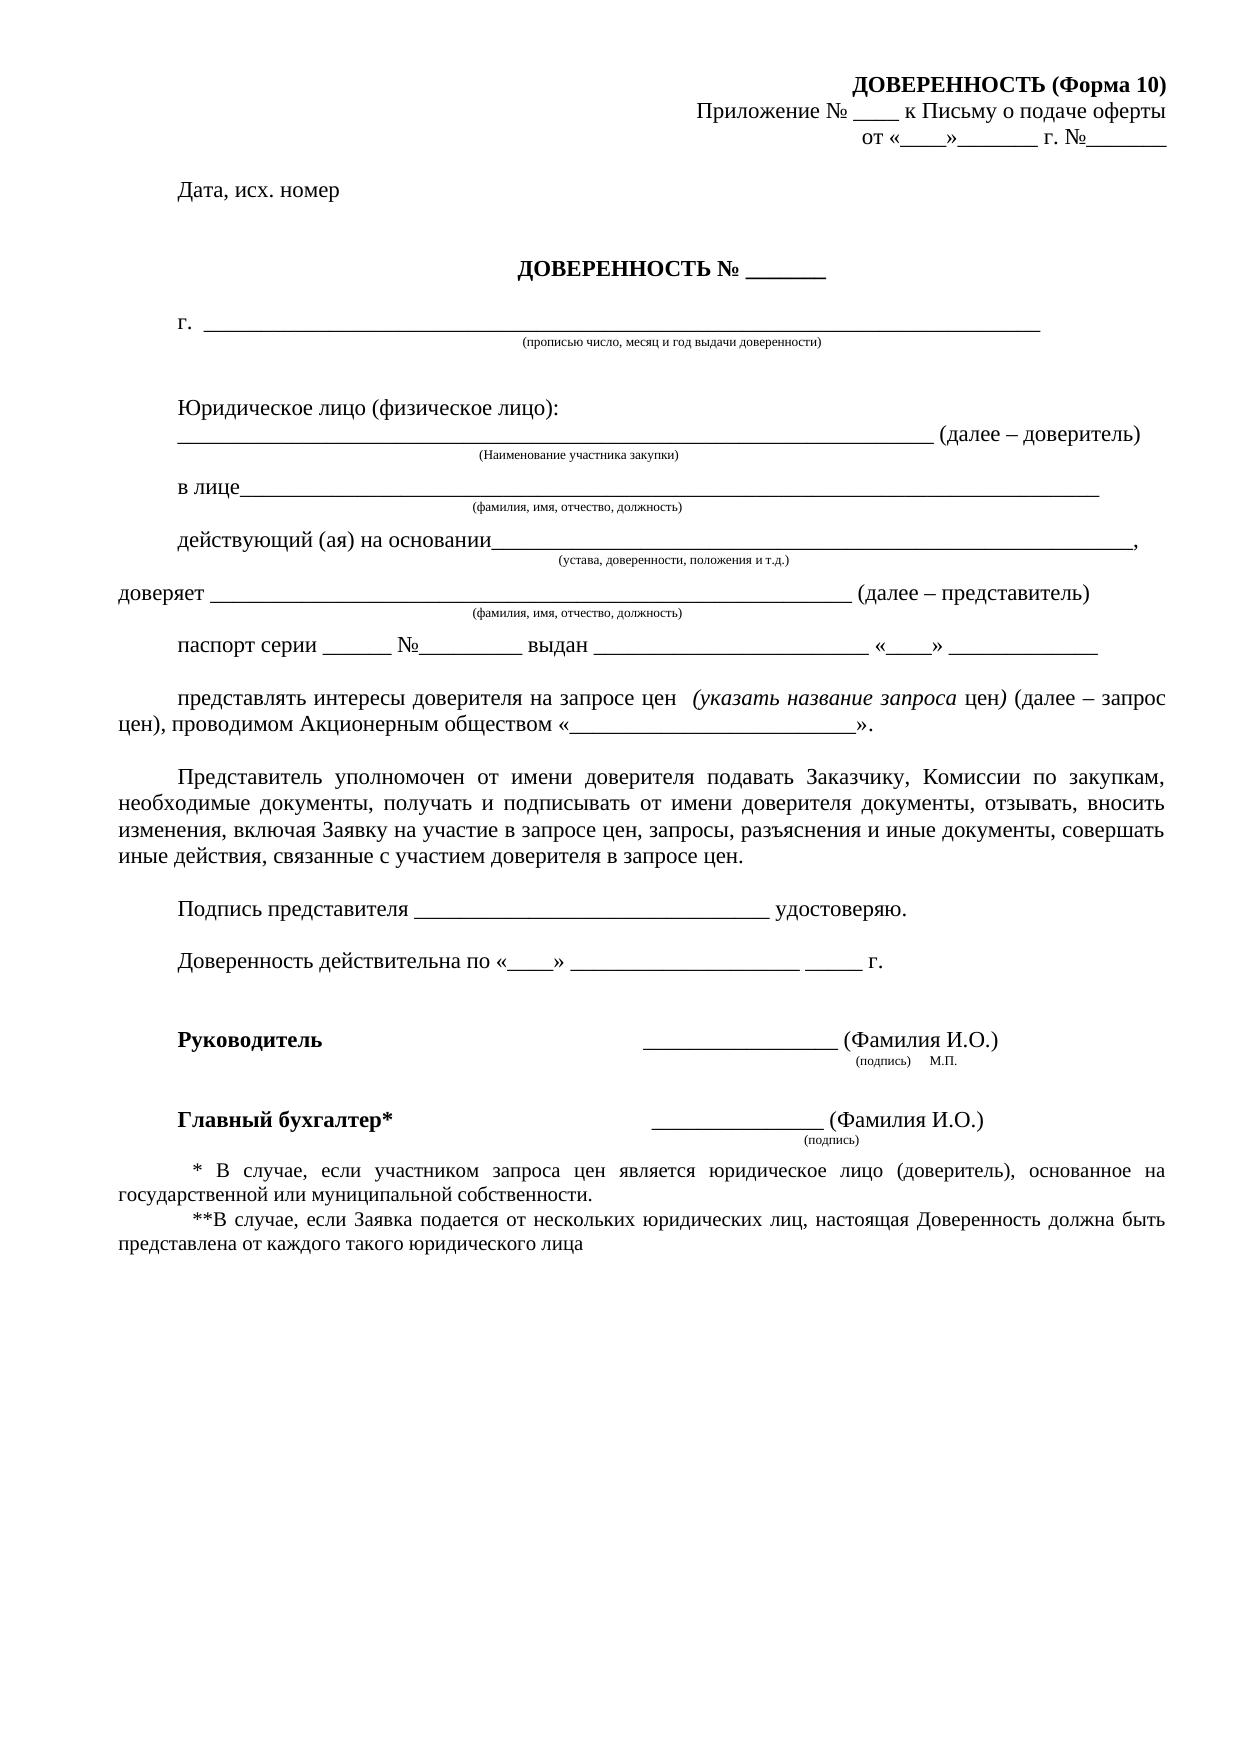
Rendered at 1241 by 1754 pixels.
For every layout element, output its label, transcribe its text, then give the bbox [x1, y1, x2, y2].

text представлять интересы доверителя на запросе цен (указать название запроса цен) (далее – запрос цен), проводимом Акционерным обществом «_________________________». [118, 684, 1166, 737]
text г. _________________________________________________________________________ [118, 308, 1166, 334]
text __________________________________________________________________ (далее – доверитель) [118, 420, 1166, 447]
text ДОВЕРЕННОСТЬ № _______ [118, 255, 1166, 281]
text (прописью число, месяц и год выдачи доверенности) [118, 334, 1166, 361]
text Представитель уполномочен от имени доверителя подавать Заказчику, Комиссии по закупкам, необходимые документы, получать и подписывать от имени доверителя документы, отзывать, вносить изменения, включая Заявку на участие в запросе цен, запросы, разъяснения и иные документы, совершать иные действия, связанные с участием доверителя в запросе цен. [118, 763, 1166, 868]
text в лице___________________________________________________________________________ [118, 473, 1166, 499]
text Подпись представителя _______________________________ удостоверяю. [118, 895, 1166, 921]
text ДОВЕРЕННОСТЬ (Форма 10) [118, 71, 1166, 97]
text **В случае, если Заявка подается от нескольких юридических лиц, настоящая Доверенность должна быть представлена от каждого такого юридического лица [118, 1206, 1166, 1254]
text (фамилия, имя, отчество, должность) [413, 499, 1166, 526]
text Приложение № ____ к Письму о подаче оферты [118, 97, 1166, 123]
text действующий (ая) на основании________________________________________________________, [118, 526, 1166, 552]
text от «____»_______ г. №_______ [118, 123, 1166, 150]
text Дата, исх. номер [118, 176, 1166, 202]
text (фамилия, имя, отчество, должность) [413, 605, 1166, 631]
text (подпись) [118, 1132, 1166, 1158]
text * В случае, если участником запроса цен является юридическое лицо (доверитель), основанное на государственной или муниципальной собственности. [118, 1158, 1166, 1206]
text Руководитель _________________ (Фамилия И.О.) (подпись) М.П. [118, 1027, 1166, 1079]
text (устава, доверенности, положения и т.д.) [413, 552, 1166, 578]
text Доверенность действительна по «____» ____________________ _____ г. [118, 947, 1166, 974]
text паспорт серии ______ №_________ выдан ________________________ «____» _____________ [118, 631, 1166, 658]
text (Наименование участника закупки) [413, 447, 1166, 473]
text Юридическое лицо (физическое лицо): [118, 394, 1166, 420]
subtitle доверяет ________________________________________________________ (далее – представитель) [118, 578, 1166, 605]
text Главный бухгалтер* _______________ (Фамилия И.О.) [118, 1106, 1166, 1132]
